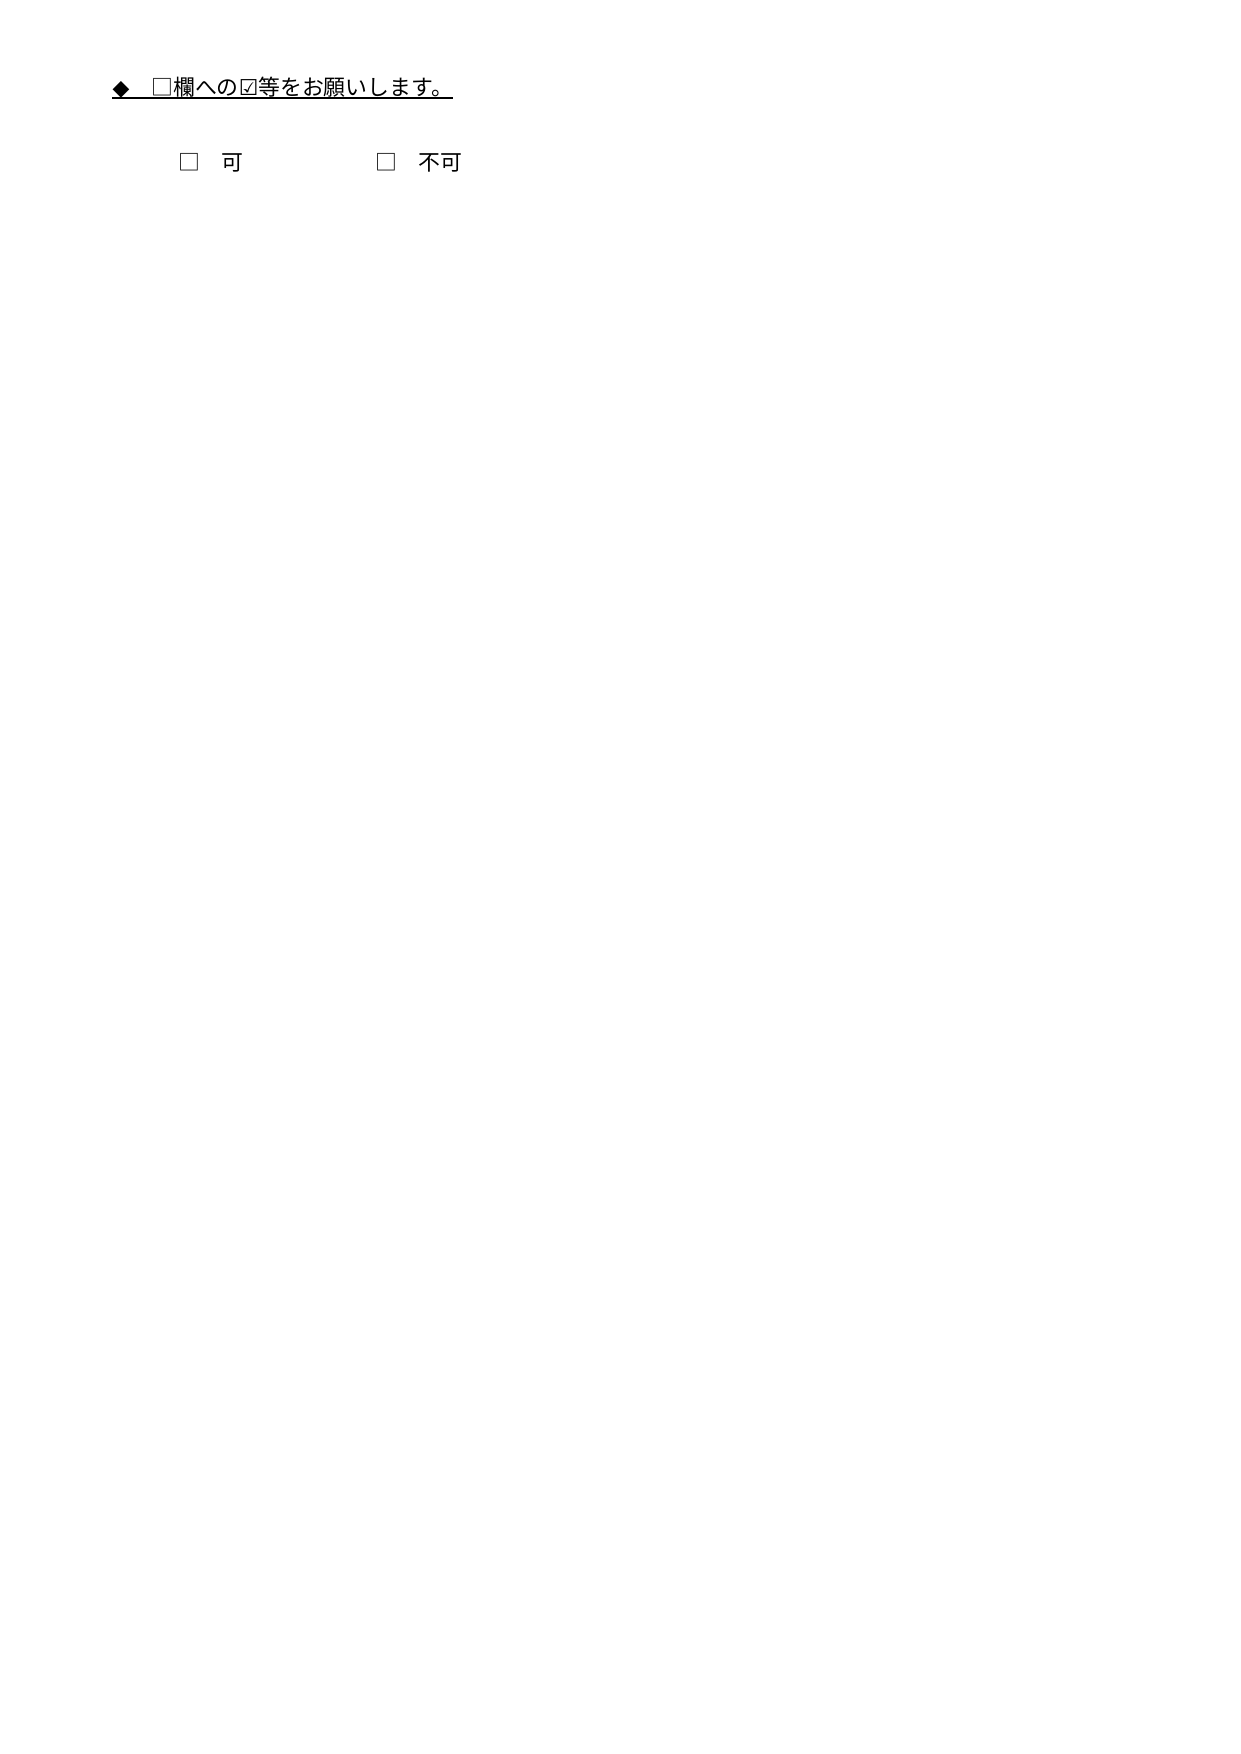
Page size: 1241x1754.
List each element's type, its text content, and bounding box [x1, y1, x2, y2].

text □ 可 □ 不可 [112, 142, 1128, 179]
text ◆ □欄への☑等をお願いします。 [112, 67, 1128, 104]
